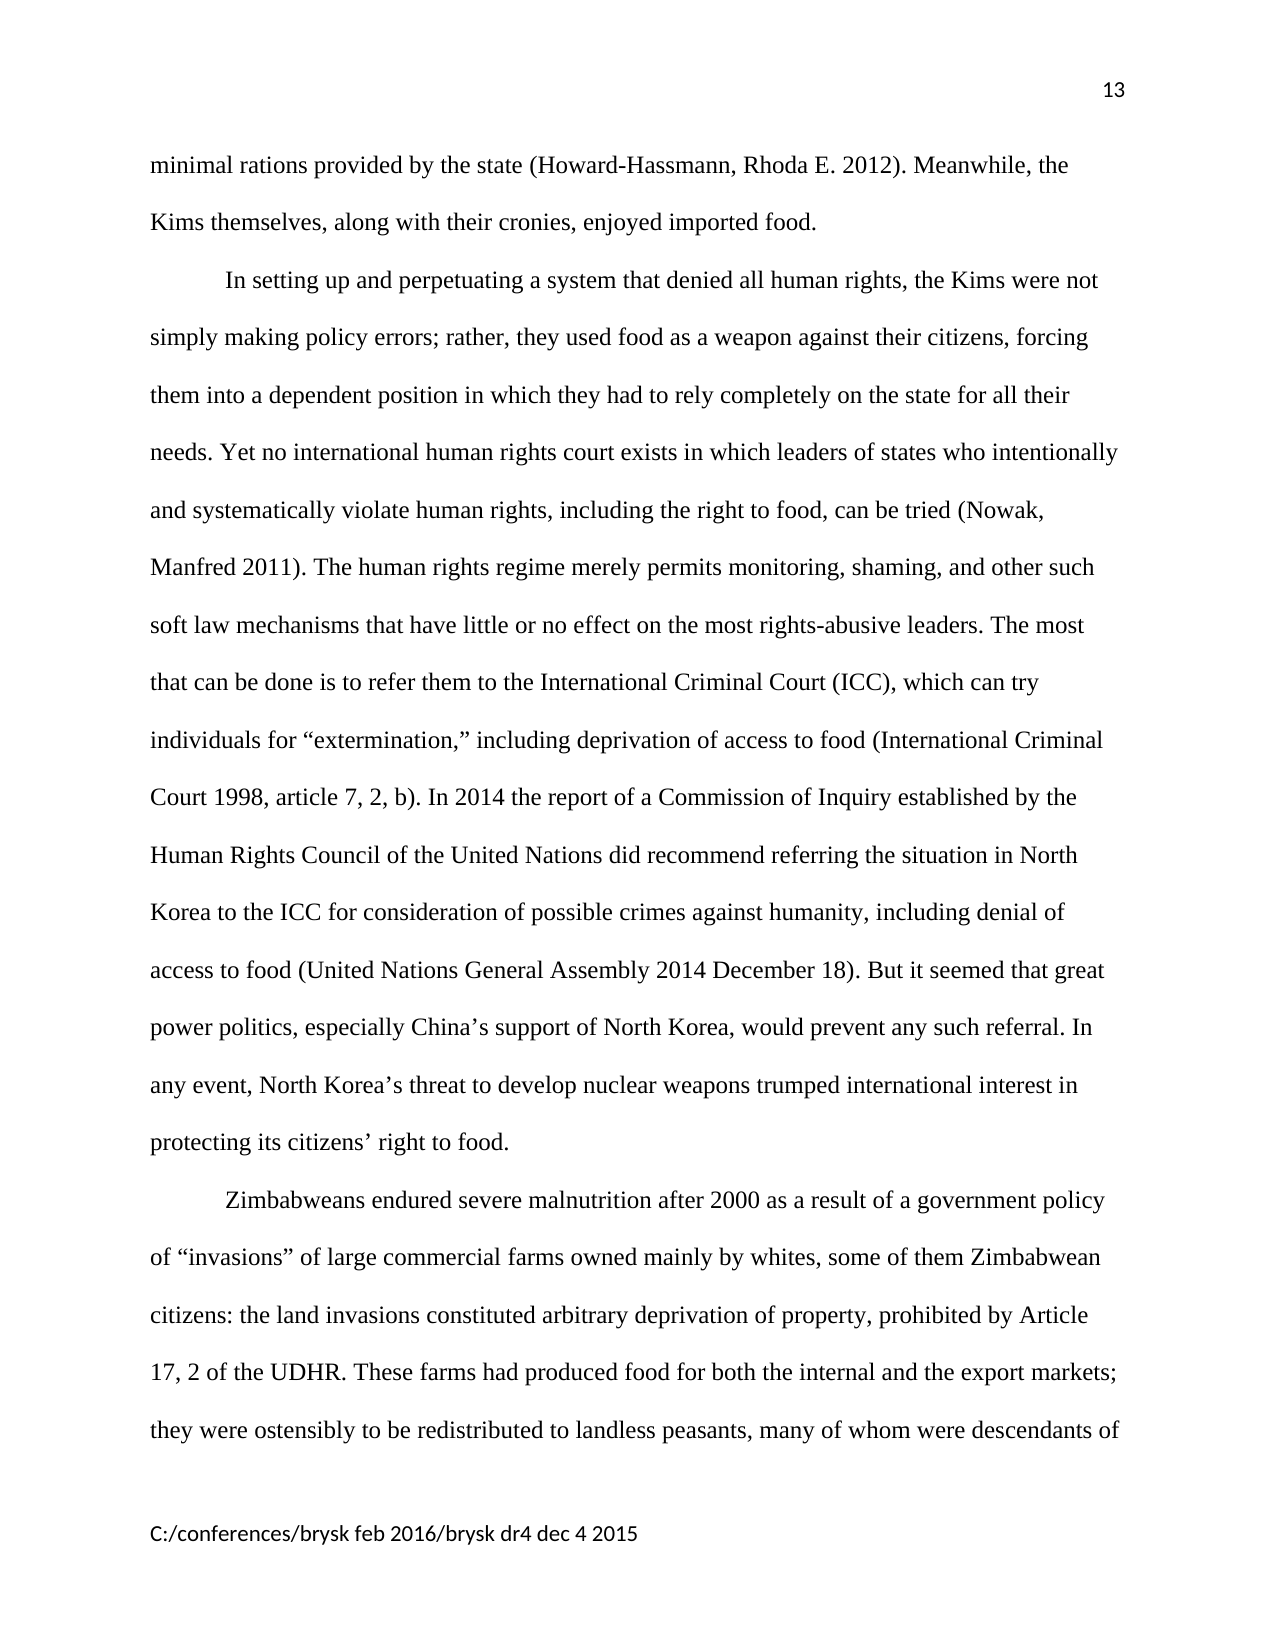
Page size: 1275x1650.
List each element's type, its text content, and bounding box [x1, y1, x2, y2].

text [150, 150, 1125, 236]
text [150, 1185, 1125, 1444]
text In setting up and perpetuating a system that denied all human rights, the Kims were not simply making policy errors; rather, they used food as a weapon against their citizens, forcing them into a dependent position in which they had to rely completely on the state for all their needs. Yet no international human rights court exists in which leaders of states who intentionally and systematically violate human rights, including the right to food, can be tried (Nowak, Manfred 2011). The human rights regime merely permits monitoring, shaming, and other such soft law mechanisms that have little or no effect on the most rights-abusive leaders. The most that can be done is to refer them to the International Criminal Court (ICC), which can try individuals for “extermination,” including deprivation of access to food (International Criminal Court 1998, article 7, 2, b). In 2014 the report of a Commission of Inquiry established by the Human Rights Council of the United Nations did recommend referring the situation in North Korea to the ICC for consideration of possible crimes against humanity, including denial of access to food (United Nations General Assembly 2014 December 18). But it seemed that great power politics, especially China’s support of North Korea, would prevent any such referral. In any event, North Korea’s threat to develop nuclear weapons trumped international interest in protecting its citizens’ right to food. [150, 265, 1125, 1156]
